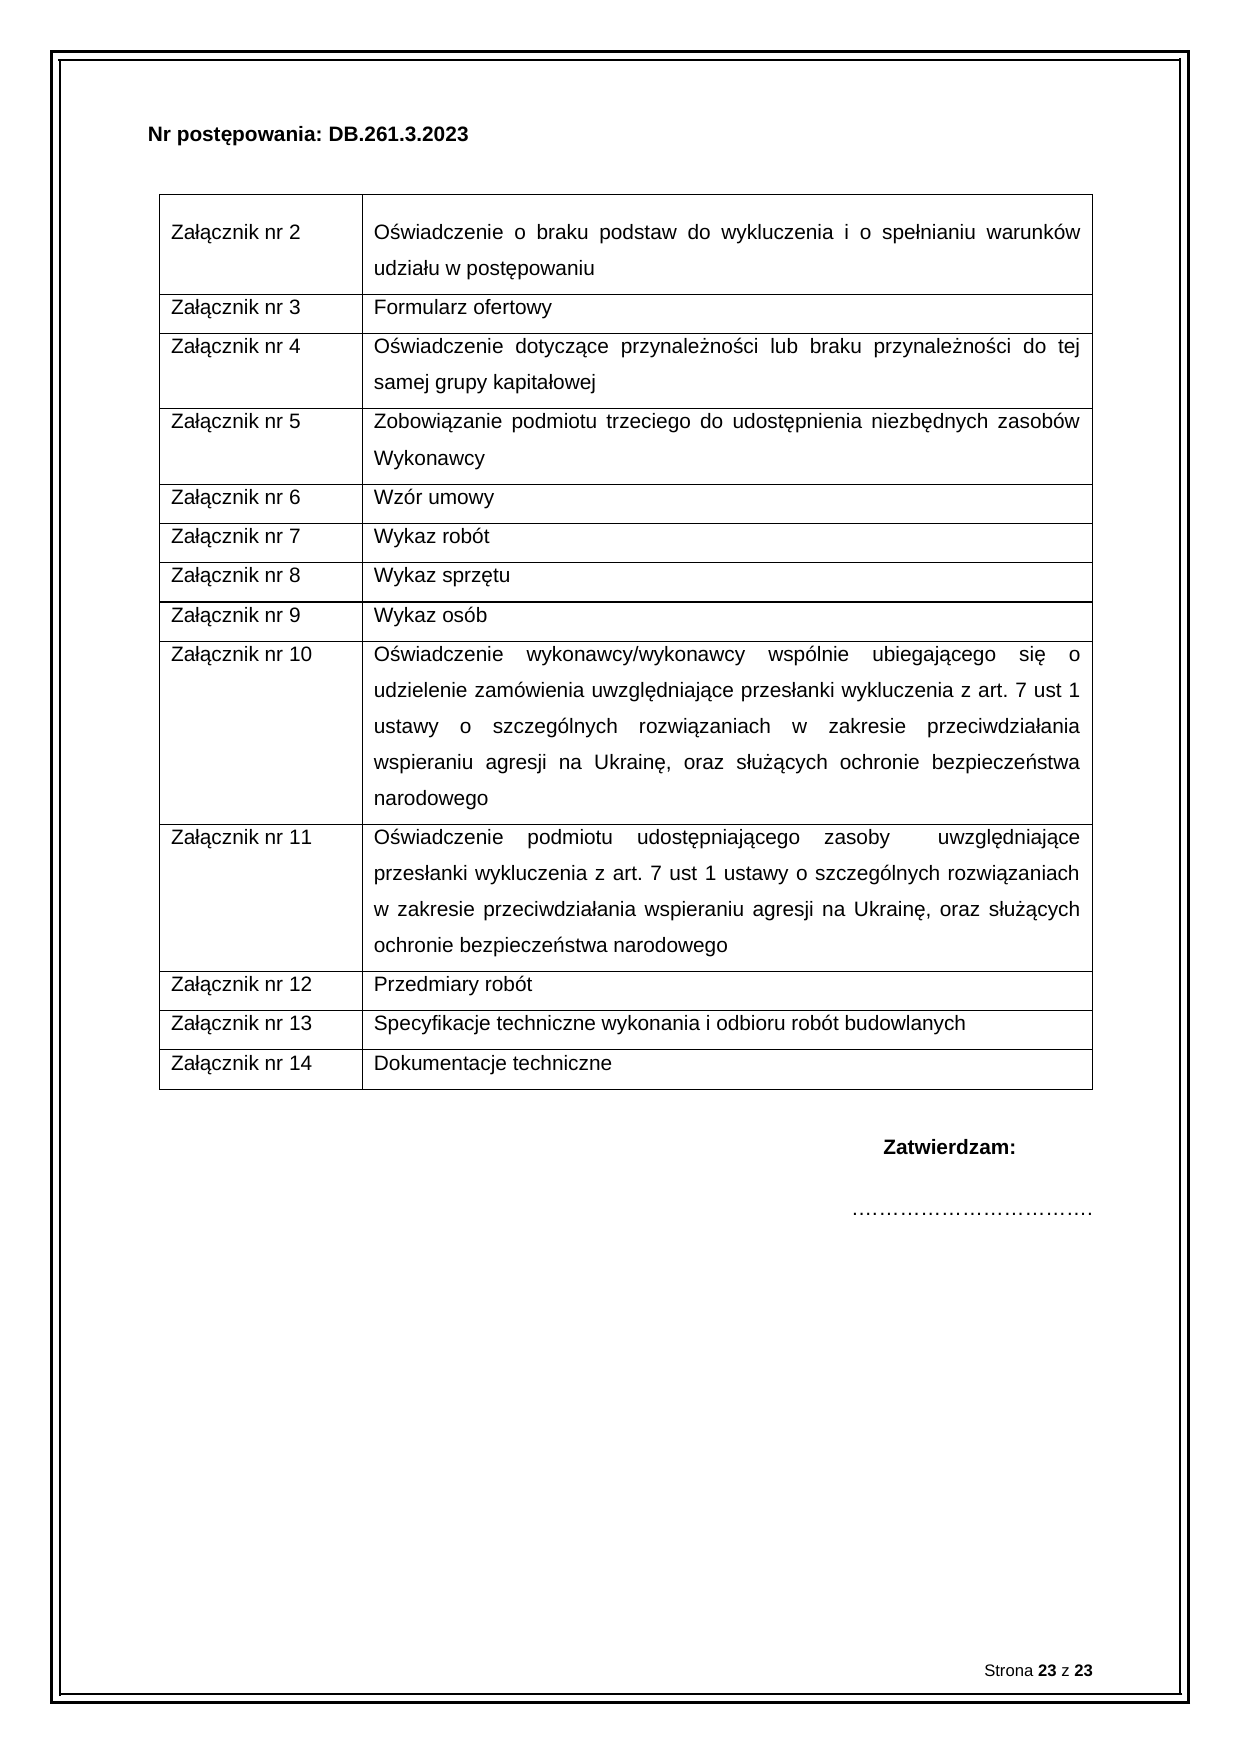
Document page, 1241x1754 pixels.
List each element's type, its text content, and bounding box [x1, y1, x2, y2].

table_cell Oświadczenie podmiotu udostępniającego zasoby uwzględniające przesłanki wykluczenia z art. 7 ust 1 ustawy o szczególnych rozwiązaniach w zakresie przeciwdziałania wspieraniu agresji na Ukrainę, oraz służących ochronie bezpieczeństwa narodowego [363, 825, 1092, 971]
table_cell Załącznik nr 3 [160, 295, 362, 333]
table_cell Załącznik nr 8 [160, 563, 362, 601]
table_cell Załącznik nr 6 [160, 485, 362, 523]
table_cell Wykaz osób [363, 603, 1092, 641]
table_cell Załącznik nr 5 [160, 409, 362, 483]
table_cell Załącznik nr 12 [160, 972, 362, 1010]
table_cell Wzór umowy [363, 485, 1092, 523]
table_cell Oświadczenie o braku podstaw do wykluczenia i o spełnianiu warunków udziału w postępowaniu [363, 195, 1092, 294]
table_cell Załącznik nr 11 [160, 825, 362, 971]
text Zatwierdzam: [148, 1134, 1092, 1158]
table_cell Załącznik nr 13 [160, 1011, 362, 1049]
table_cell Zobowiązanie podmiotu trzeciego do udostępnienia niezbędnych zasobów Wykonawcy [363, 409, 1092, 483]
text .……………………………. [148, 1195, 1092, 1219]
table_cell Wykaz sprzętu [363, 563, 1092, 601]
table_cell Załącznik nr 7 [160, 524, 362, 562]
table_cell Załącznik nr 2 [160, 195, 362, 294]
table_cell Dokumentacje techniczne [363, 1050, 1092, 1088]
table_cell Załącznik nr 10 [160, 642, 362, 824]
table_cell Załącznik nr 9 [160, 603, 362, 641]
table_cell Oświadczenie dotyczące przynależności lub braku przynależności do tej samej grupy kapitałowej [363, 334, 1092, 408]
table_cell Przedmiary robót [363, 972, 1092, 1010]
table_cell Specyfikacje techniczne wykonania i odbioru robót budowlanych [363, 1011, 1092, 1049]
table_cell Oświadczenie wykonawcy/wykonawcy wspólnie ubiegającego się o udzielenie zamówienia uwzględniające przesłanki wykluczenia z art. 7 ust 1 ustawy o szczególnych rozwiązaniach w zakresie przeciwdziałania wspieraniu agresji na Ukrainę, oraz służących ochronie bezpieczeństwa narodowego [363, 642, 1092, 824]
table_cell Załącznik nr 4 [160, 334, 362, 408]
table_cell Formularz ofertowy [363, 295, 1092, 333]
table_cell Załącznik nr 14 [160, 1050, 362, 1088]
table_cell Wykaz robót [363, 524, 1092, 562]
